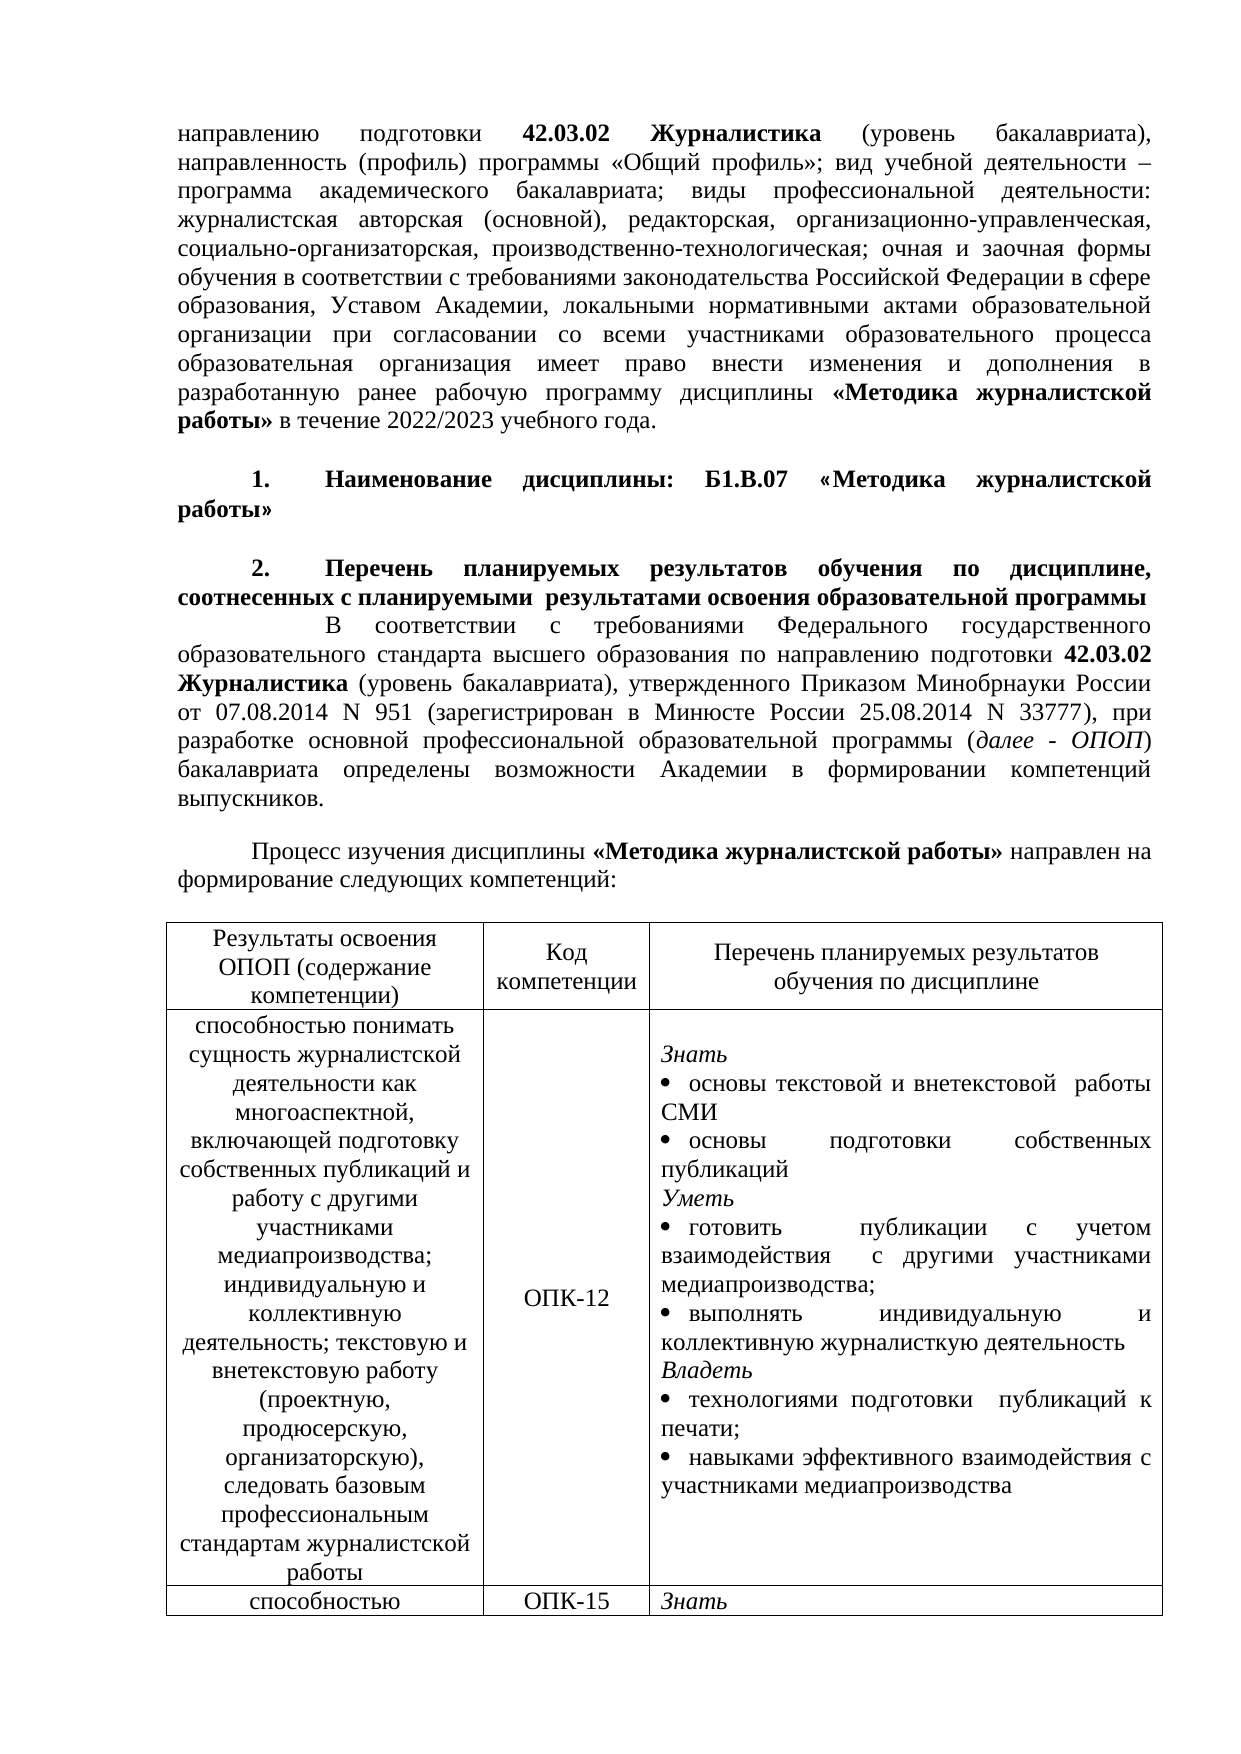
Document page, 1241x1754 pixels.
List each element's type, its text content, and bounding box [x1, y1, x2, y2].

table_cell Знать основы текстовой и внетекстовой работы СМИ основы подготовки собственных публикаций Уметь готовить публикации с учетом взаимодействия с другими участниками медиапроизводства; выполнять индивидуальную и коллективную журналисткую деятельность Владеть технологиями подготовки публикаций к печати; навыками эффективного взаимодействия с участниками медиапроизводства [650, 1010, 1162, 1585]
table_header Перечень планируемых результатов обучения по дисциплине [650, 923, 1162, 1009]
list Перечень планируемых результатов обучения по дисциплине, соотнесенных с планируемыми результатами освоения образовательной программы [177, 553, 1152, 610]
list Наименование дисциплины: Б1.В.07 «Методика журналистской работы» [177, 463, 1152, 524]
table_cell способностью понимать сущность журналистской деятельности как многоаспектной, включающей подготовку собственных публикаций и работу с другими участниками медиапроизводства; индивидуальную и коллективную деятельность; текстовую и внетекстовую работу (проектную, продюсерскую, организаторскую), следовать базовым профессиональным стандартам журналистской работы [167, 1010, 483, 1585]
table_header Результаты освоения ОПОП (содержание компетенции) [167, 923, 483, 1009]
text В соответствии с требованиями Федерального государственного образовательного стандарта высшего образования по направлению подготовки 42.03.02 Журналистика (уровень бакалавриата), утвержденного Приказом Минобрнауки России от 07.08.2014 N 951 (зарегистрирован в Минюсте России 25.08.2014 N 33777), при разработке основной профессиональной образовательной программы (далее - ОПОП) бакалавриата определены возможности Академии в формировании компетенций выпускников. [177, 610, 1152, 812]
table_cell ОПК-15 [484, 1586, 649, 1615]
table_header Код компетенции [484, 923, 649, 1009]
table_cell ОПК-12 [484, 1010, 649, 1585]
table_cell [650, 1586, 1162, 1615]
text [177, 118, 1152, 434]
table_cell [167, 1586, 483, 1615]
text Процесс изучения дисциплины «Методика журналистской работы» направлен на формирование следующих компетенций: [177, 836, 1152, 893]
